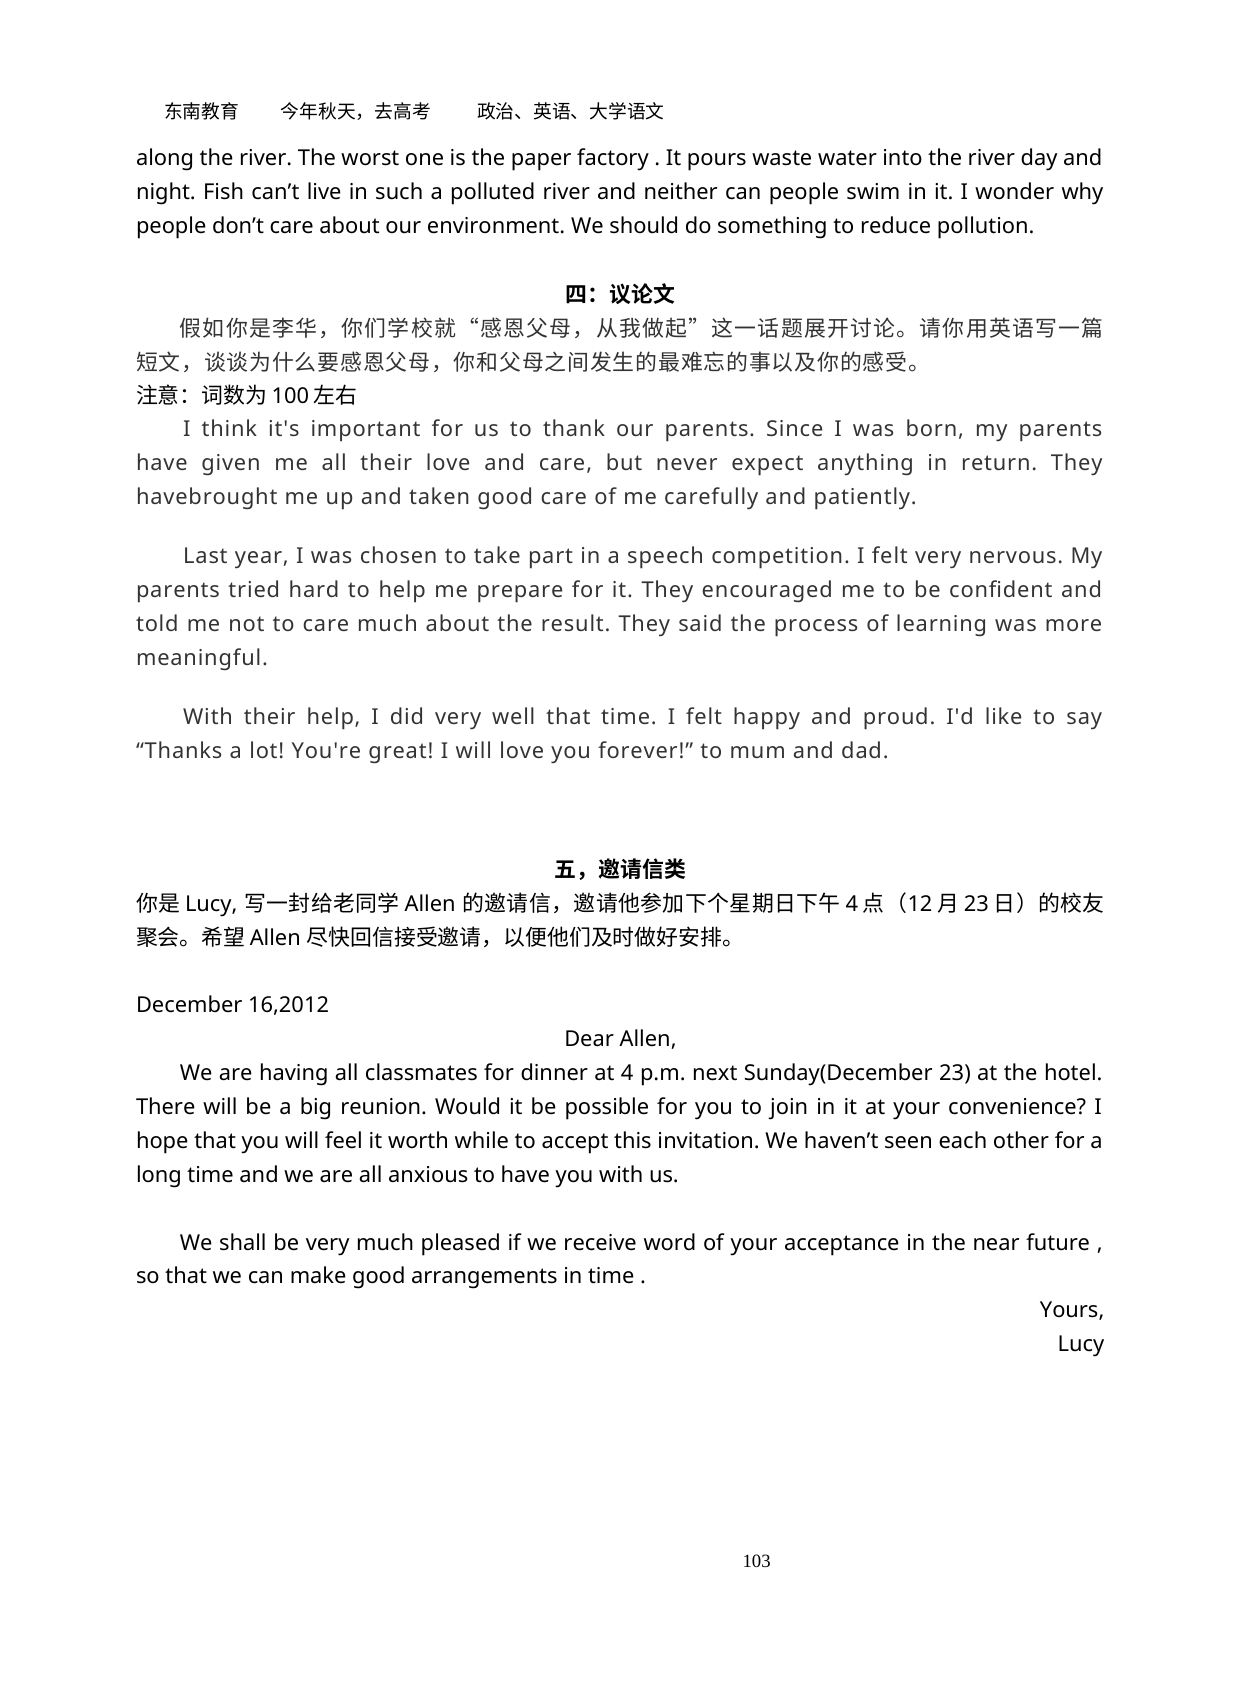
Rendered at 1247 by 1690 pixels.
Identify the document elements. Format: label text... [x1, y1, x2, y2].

text We are having all classmates for dinner at 4 p.m. next Sunday(December 23) at the hotel. There will be a big reunion. Would it be possible for you to join in it at your convenience? I hope that you will feel it worth while to accept this invitation. We haven’t seen each other for a long time and we are all anxious to have you with us. [136, 1054, 1104, 1190]
text 四：议论文 [136, 275, 1104, 309]
text 五，邀请信类 [136, 851, 1104, 885]
text I think it's important for us to thank our parents. Since I was born, my parents have given me all their love and care, but never expect anything in return. They havebrought me up and taken good care of me carefully and patiently. [136, 411, 1104, 513]
text 假如你是李华，你们学校就“感恩父母，从我做起”这一话题展开讨论。请你用英语写一篇短文，谈谈为什么要感恩父母，你和父母之间发生的最难忘的事以及你的感受。 [136, 309, 1104, 377]
text Yours, [136, 1292, 1104, 1326]
text 注意：词数为100左右 [136, 377, 1104, 411]
text Dear Allen, [136, 1021, 1104, 1054]
text Lucy [136, 1326, 1104, 1360]
text December 16,2012 [136, 987, 1104, 1021]
text 你是Lucy, 写一封给老同学Allen 的邀请信，邀请他参加下个星期日下午4点（12月23日）的校友聚会。希望Allen 尽快回信接受邀请，以便他们及时做好安排。 [136, 885, 1104, 953]
text With their help, I did very well that time. I felt happy and proud. I'd like to say “Thanks a lot! You're great! I will love you forever!” to mum and dad. [136, 699, 1104, 767]
text We shall be very much pleased if we receive word of your acceptance in the near future , so that we can make good arrangements in time . [136, 1224, 1104, 1292]
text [136, 139, 1104, 241]
text Last year, I was chosen to take part in a speech competition. I felt very nervous. My parents tried hard to help me prepare for it. They encouraged me to be confident and told me not to care much about the result. They said the process of learning was more meaningful. [136, 538, 1104, 674]
